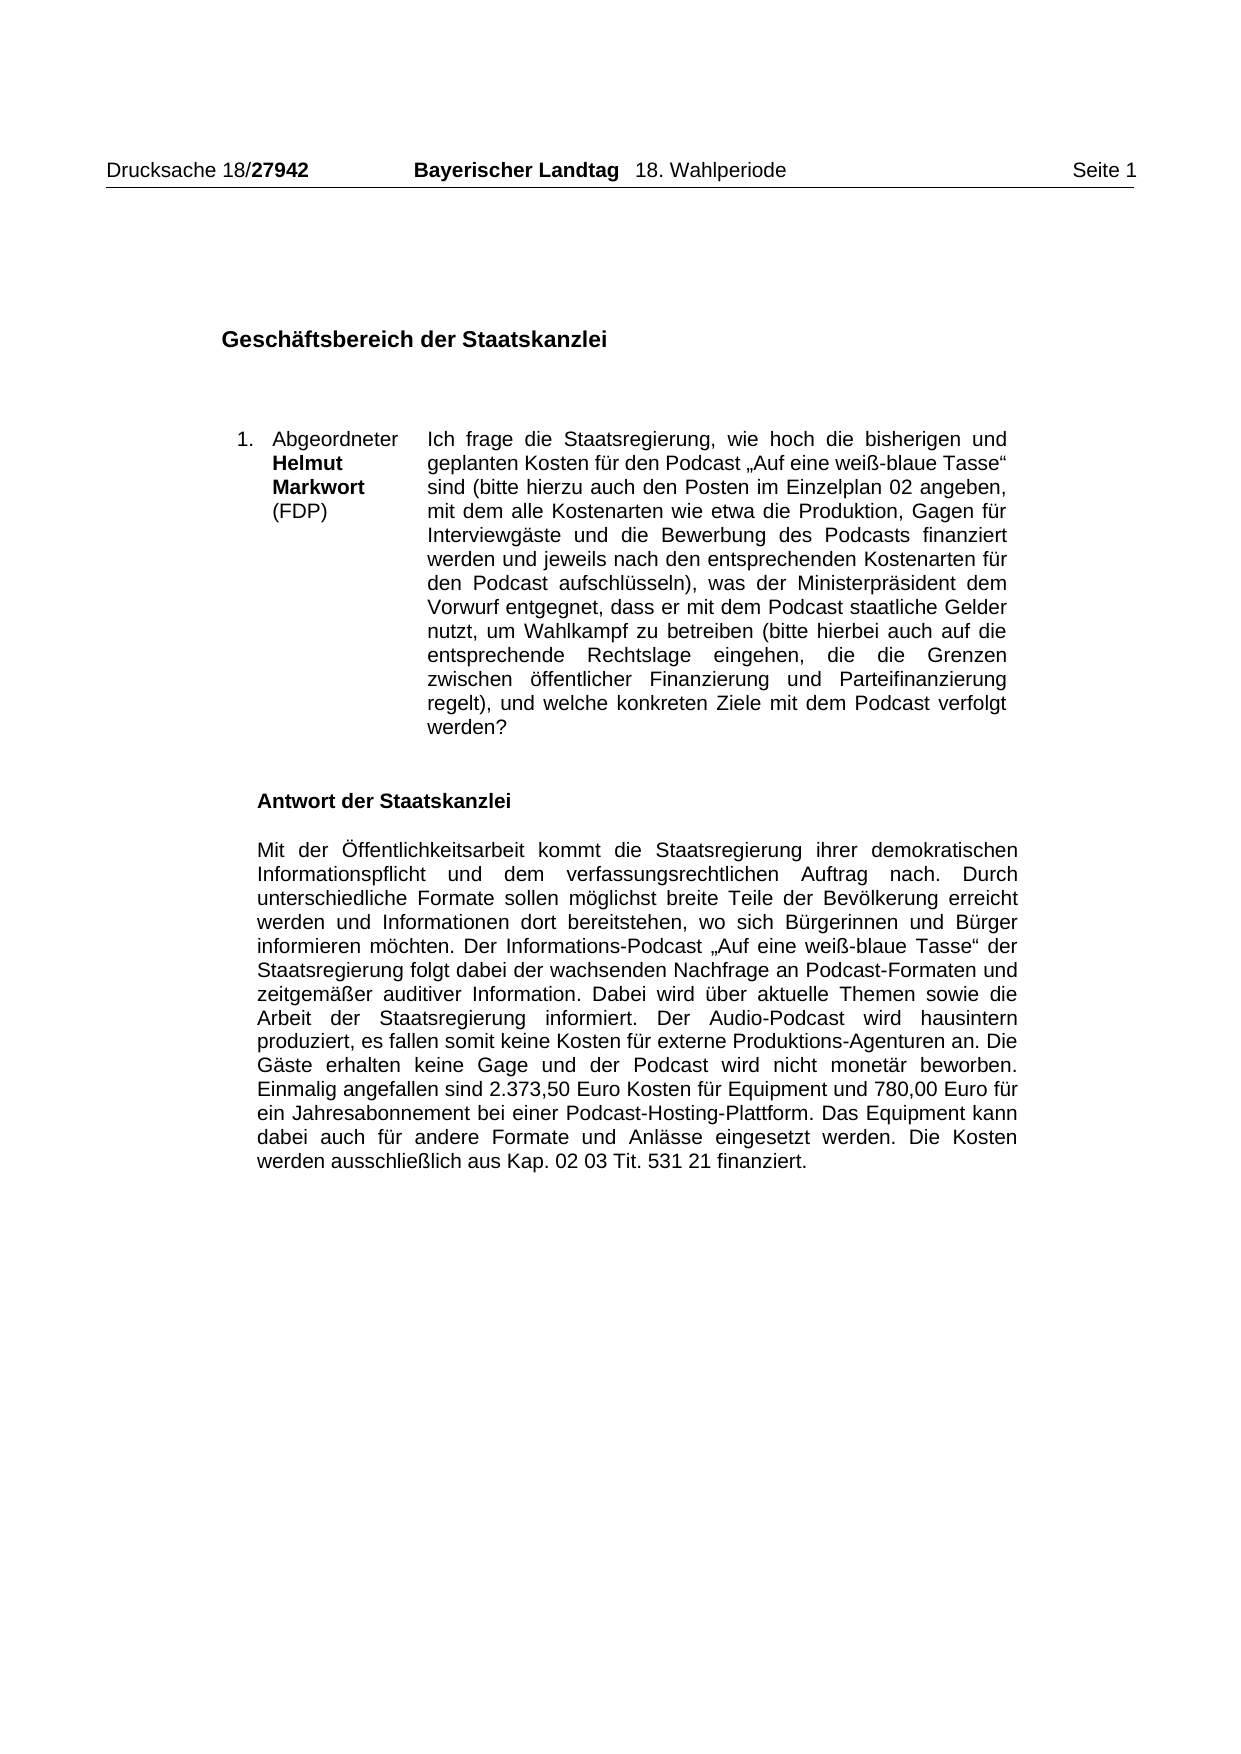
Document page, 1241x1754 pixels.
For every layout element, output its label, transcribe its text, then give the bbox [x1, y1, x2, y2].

table_header Abgeordneter Helmut Markwort (FDP) [225, 352, 416, 739]
text Antwort der Staatskanzlei [257, 789, 1019, 813]
text Geschäftsbereich der Staatskanzlei [221, 326, 1019, 352]
table_header Ich frage die Staatsregierung, wie hoch die bisherigen und geplanten Kosten für den Podcast „Auf eine weiß-blaue Tasse“ sind (bitte hierzu auch den Posten im Einzelplan 02 angeben, mit dem alle Kostenarten wie etwa die Produktion, Gagen für Interviewgäste und die Bewerbung des Podcasts finanziert werden und jeweils nach den entsprechenden Kostenarten für den Podcast aufschlüsseln), was der Ministerpräsident dem Vorwurf entgegnet, dass er mit dem Podcast staatliche Gelder nutzt, um Wahlkampf zu betreiben (bitte hierbei auch auf die entsprechende Rechtslage eingehen, die die Grenzen zwischen öffentlicher Finanzierung und Parteifinanzierung regelt), und welche konkreten Ziele mit dem Podcast verfolgt werden? [416, 352, 1019, 739]
text Mit der Öffentlichkeitsarbeit kommt die Staatsregierung ihrer demokratischen Informationspflicht und dem verfassungsrechtlichen Auftrag nach. Durch unterschiedliche Formate sollen möglichst breite Teile der Bevölkerung erreicht werden und Informationen dort bereitstehen, wo sich Bürgerinnen und Bürger informieren möchten. Der Informations-Podcast „Auf eine weiß-blaue Tasse“ der Staatsregierung folgt dabei der wachsenden Nachfrage an Podcast-Formaten und zeitgemäßer auditiver Information. Dabei wird über aktuelle Themen sowie die Arbeit der Staatsregierung informiert. Der Audio-Podcast wird hausintern produziert, es fallen somit keine Kosten für externe Produktions-Agenturen an. Die Gäste erhalten keine Gage und der Podcast wird nicht monetär beworben. Einmalig angefallen sind 2.373,50 Euro Kosten für Equipment und 780,00 Euro für ein Jahresabonnement bei einer Podcast-Hosting-Plattform. Das Equipment kann dabei auch für andere Formate und Anlässe eingesetzt werden. Die Kosten werden ausschließlich aus Kap. 02 03 Tit. 531 21 finanziert. [257, 838, 1019, 1173]
